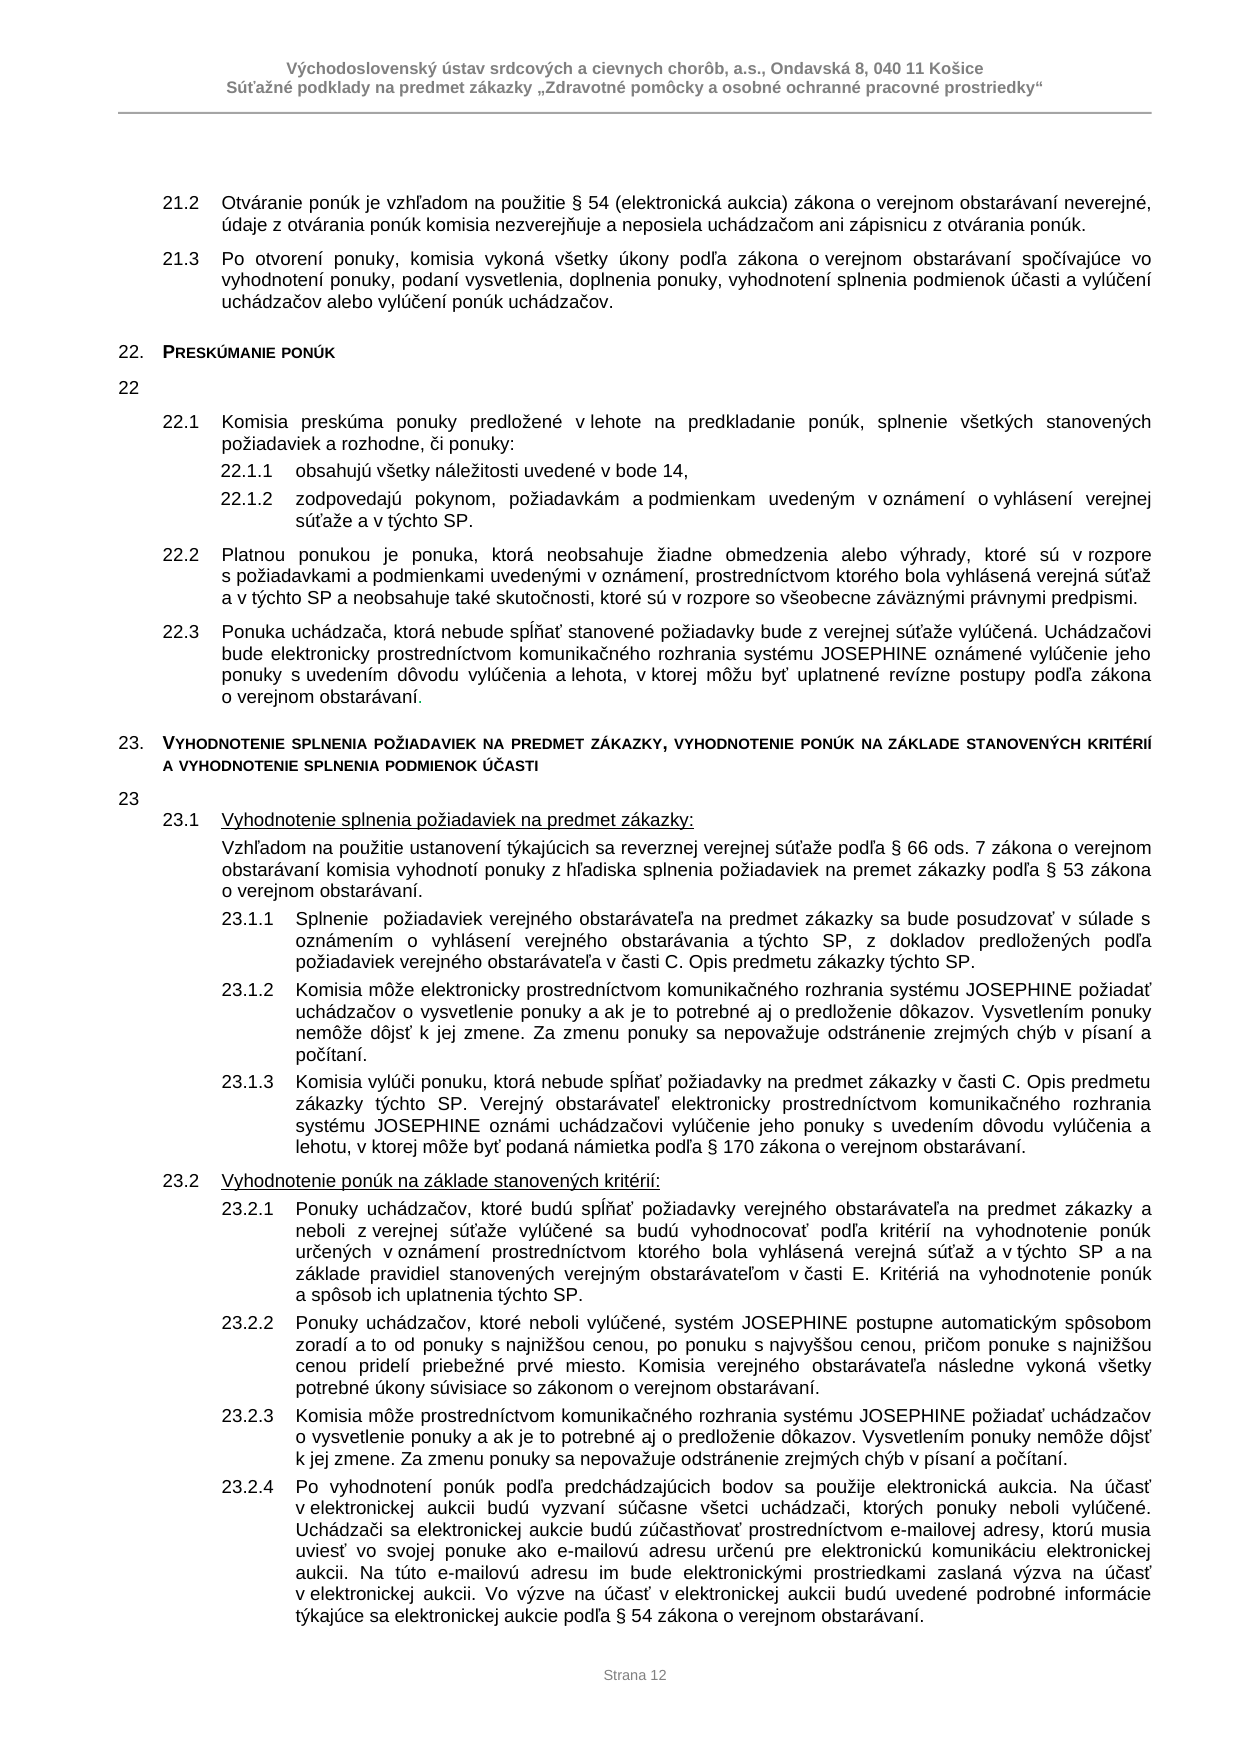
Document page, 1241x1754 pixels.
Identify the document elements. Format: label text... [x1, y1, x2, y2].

list Komisia môže prostredníctvom komunikačného rozhrania systému JOSEPHINE požiadať uchádzačov o vysvetlenie ponuky a ak je to potrebné aj o predloženie dôkazov. Vysvetlením ponuky nemôže dôjsť k jej zmene. Za zmenu ponuky sa nepovažuje odstránenie zrejmých chýb v písaní a počítaní. [221, 1404, 1152, 1469]
list Komisia môže elektronicky prostredníctvom komunikačného rozhrania systému JOSEPHINE požiadať uchádzačov o vysvetlenie ponuky a ak je to potrebné aj o predloženie dôkazov. Vysvetlením ponuky nemôže dôjsť k jej zmene. Za zmenu ponuky sa nepovažuje odstránenie zrejmých chýb v písaní a počítaní. [221, 979, 1152, 1065]
list Vzhľadom na použitie ustanovení týkajúcich sa reverznej verejnej súťaže podľa § 66 ods. 7 zákona o verejnom obstarávaní komisia vyhodnotí ponuky z hľadiska splnenia požiadaviek na premet zákazky podľa § 53 zákona o verejnom obstarávaní. [222, 837, 1152, 902]
list Ponuky uchádzačov, ktoré neboli vylúčené, systém JOSEPHINE postupne automatickým spôsobom zoradí a to od ponuky s najnižšou cenou, po ponuku s najvyššou cenou, pričom ponuke s najnižšou cenou pridelí priebežné prvé miesto. Komisia verejného obstarávateľa následne vykoná všetky potrebné úkony súvisiace so zákonom o verejnom obstarávaní. [221, 1312, 1152, 1398]
list Splnenie požiadaviek verejného obstarávateľa na predmet zákazky sa bude posudzovať v súlade s oznámením o vyhlásení verejného obstarávania a týchto SP, z dokladov predložených podľa požiadaviek verejného obstarávateľa v časti C. Opis predmetu zákazky týchto SP. [221, 908, 1152, 973]
list Otváranie ponúk je vzhľadom na použitie § 54 (elektronická aukcia) zákona o verejnom obstarávaní neverejné, údaje z otvárania ponúk komisia nezverejňuje a neposiela uchádzačom ani zápisnicu z otvárania ponúk. [162, 192, 1152, 235]
list Ponuky uchádzačov, ktoré budú spĺňať požiadavky verejného obstarávateľa na predmet zákazky a neboli z verejnej súťaže vylúčené sa budú vyhodnocovať podľa kritérií na vyhodnotenie ponúk určených v oznámení prostredníctvom ktorého bola vyhlásená verejná súťaž a v týchto SP a na základe pravidiel stanovených verejným obstarávateľom v časti E. Kritériá na vyhodnotenie ponúk a spôsob ich uplatnenia týchto SP. [221, 1198, 1152, 1306]
list Platnou ponukou je ponuka, ktorá neobsahuje žiadne obmedzenia alebo výhrady, ktoré sú v rozpore s požiadavkami a podmienkami uvedenými v oznámení, prostredníctvom ktorého bola vyhlásená verejná súťaž a v týchto SP a neobsahuje také skutočnosti, ktoré sú v rozpore so všeobecne záväznými právnymi predpismi. [162, 543, 1152, 608]
list Vyhodnotenie ponúk na základe stanovených kritérií: [162, 1170, 1152, 1192]
list Ponuka uchádzača, ktorá nebude spĺňať stanovené požiadavky bude z verejnej súťaže vylúčená. Uchádzačovi bude elektronicky prostredníctvom komunikačného rozhrania systému JOSEPHINE oznámené vylúčenie jeho ponuky s uvedením dôvodu vylúčenia a lehota, v ktorej môžu byť uplatnené revízne postupy podľa zákona o verejnom obstarávaní. [162, 621, 1152, 707]
list Po otvorení ponuky, komisia vykoná všetky úkony podľa zákona o verejnom obstarávaní spočívajúce vo vyhodnotení ponuky, podaní vysvetlenia, doplnenia ponuky, vyhodnotení splnenia podmienok účasti a vylúčení uchádzačov alebo vylúčení ponúk uchádzačov. [162, 247, 1152, 312]
list Komisia preskúma ponuky predložené v lehote na predkladanie ponúk, splnenie všetkých stanovených požiadaviek a rozhodne, či ponuky: [162, 411, 1152, 454]
list obsahujú všetky náležitosti uvedené v bode 14, [220, 460, 1152, 482]
subtitle Vyhodnotenie splnenia požiadaviek na predmet zákazky, vyhodnotenie ponúk na základe stanovených kritérií a vyhodnotenie splnenia podmienok účasti [118, 732, 1152, 775]
list Vyhodnotenie splnenia požiadaviek na predmet zákazky: [162, 809, 1152, 831]
subtitle Preskúmanie ponúk [118, 337, 1152, 364]
list zodpovedajú pokynom, požiadavkám a podmienkam uvedeným v oznámení o vyhlásení verejnej súťaže a v týchto SP. [220, 488, 1152, 531]
list Po vyhodnotení ponúk podľa predchádzajúcich bodov sa použije elektronická aukcia. Na účasť v elektronickej aukcii budú vyzvaní súčasne všetci uchádzači, ktorých ponuky neboli vylúčené. Uchádzači sa elektronickej aukcie budú zúčastňovať prostredníctvom e-mailovej adresy, ktorú musia uviesť vo svojej ponuke ako e-mailovú adresu určenú pre elektronickú komunikáciu elektronickej aukcii. Na túto e-mailovú adresu im bude elektronickými prostriedkami zaslaná výzva na účasť v elektronickej aukcii. Vo výzve na účasť v elektronickej aukcii budú uvedené podrobné informácie týkajúce sa elektronickej aukcie podľa § 54 zákona o verejnom obstarávaní. [221, 1475, 1152, 1626]
list Komisia vylúči ponuku, ktorá nebude spĺňať požiadavky na predmet zákazky v časti C. Opis predmetu zákazky týchto SP. Verejný obstarávateľ elektronicky prostredníctvom komunikačného rozhrania systému JOSEPHINE oznámi uchádzačovi vylúčenie jeho ponuky s uvedením dôvodu vylúčenia a lehotu, v ktorej môže byť podaná námietka podľa § 170 zákona o verejnom obstarávaní. [221, 1071, 1152, 1158]
